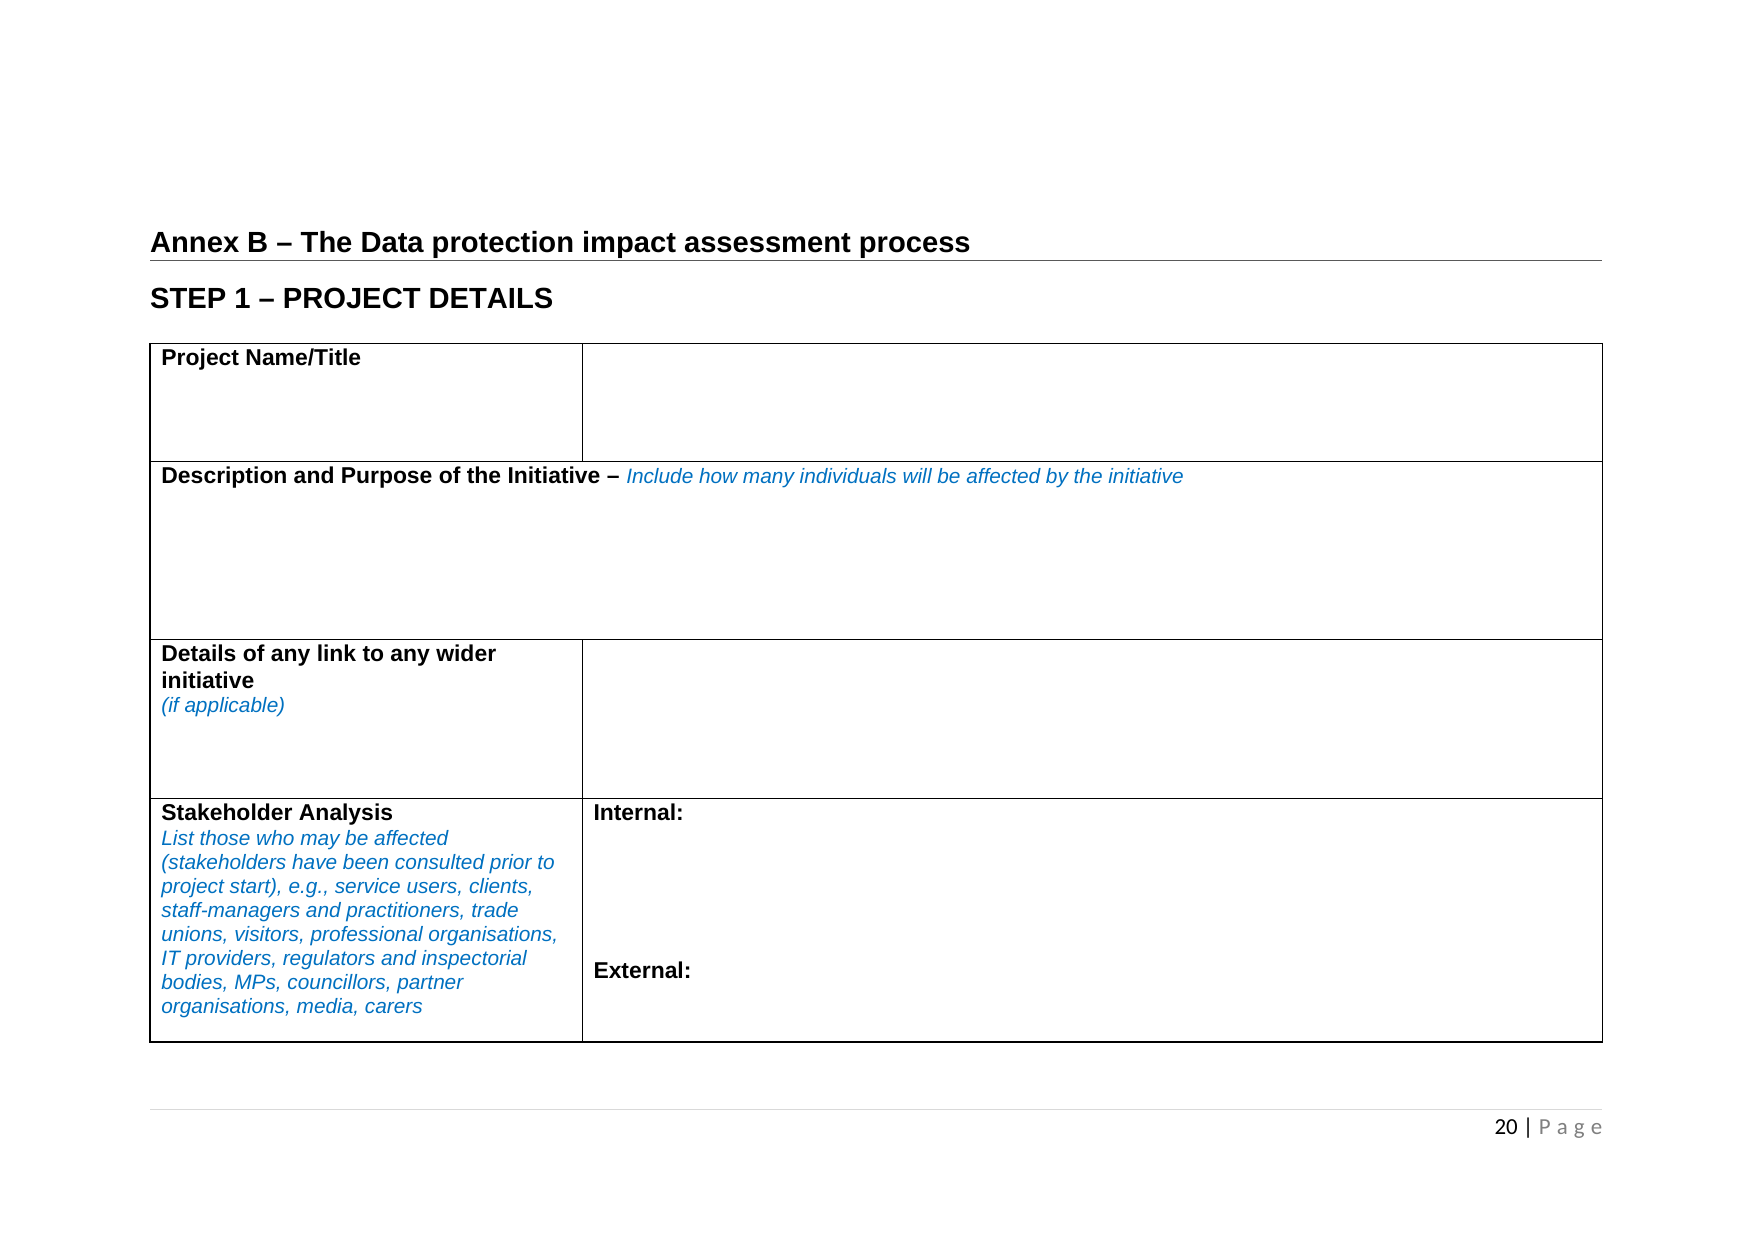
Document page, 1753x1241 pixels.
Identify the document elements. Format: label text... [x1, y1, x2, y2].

table_header Project Name/Title [151, 344, 582, 461]
table_cell [583, 640, 1602, 798]
table_header [583, 344, 1602, 461]
subtitle Annex B – The Data protection impact assessment process [150, 225, 1602, 260]
table_cell Details of any link to any wider initiative (if applicable) [151, 640, 582, 798]
table_cell Internal: External: [583, 799, 1602, 1041]
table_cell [151, 799, 582, 1041]
text STEP 1 – PROJECT DETAILS [150, 281, 1602, 314]
table_cell Description and Purpose of the Initiative – Include how many individuals will be affected by the initiative [151, 462, 1602, 639]
